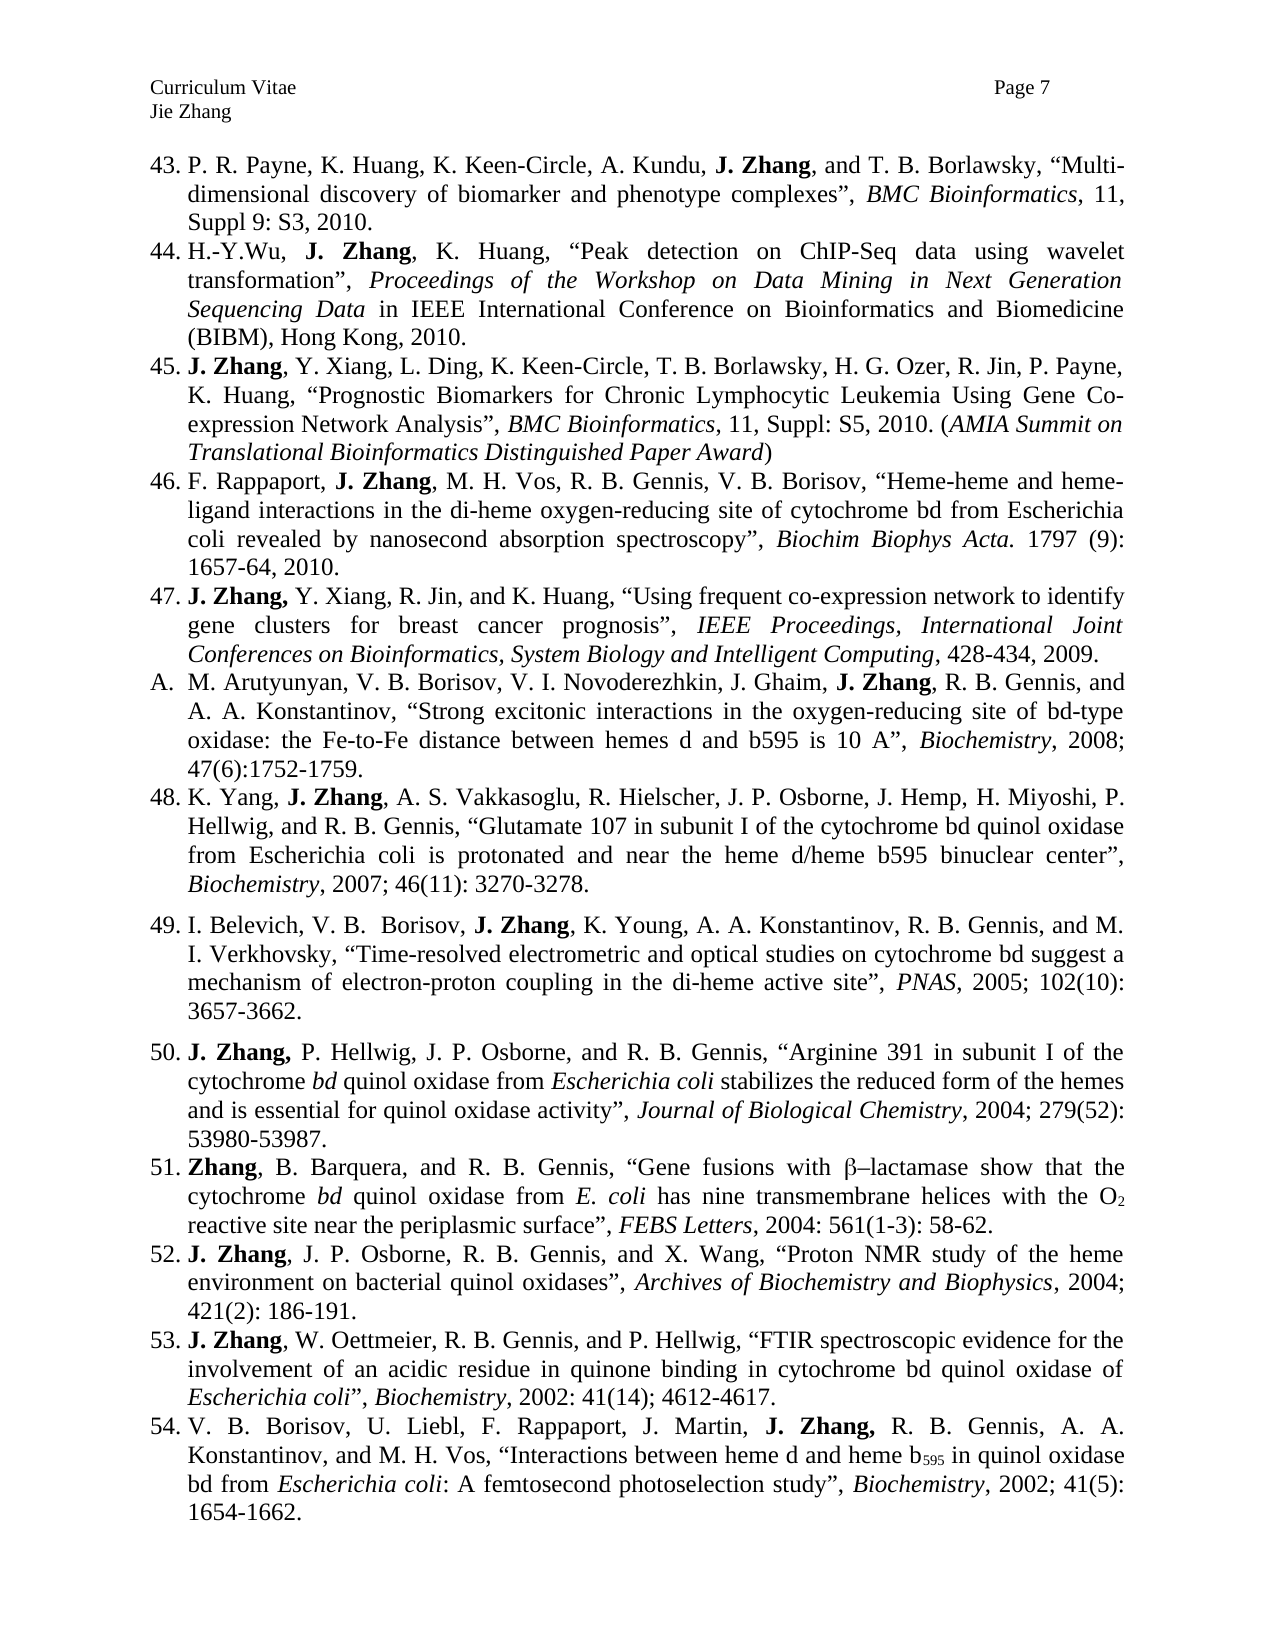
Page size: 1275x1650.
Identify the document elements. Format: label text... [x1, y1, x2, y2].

list K. Yang, J. Zhang, A. S. Vakkasoglu, R. Hielscher, J. P. Osborne, J. Hemp, H. Miyoshi, P. Hellwig, and R. B. Gennis, “Glutamate 107 in subunit I of the cytochrome bd quinol oxidase from Escherichia coli is protonated and near the heme d/heme b595 binuclear center”, Biochemistry, 2007; 46(11): 3270-3278. [150, 782, 1125, 897]
list F. Rappaport, J. Zhang, M. H. Vos, R. B. Gennis, V. B. Borisov, “Heme-heme and heme-ligand interactions in the di-heme oxygen-reducing site of cytochrome bd from Escherichia coli revealed by nanosecond absorption spectroscopy”, Biochim Biophys Acta. 1797 (9): 1657-64, 2010. [150, 466, 1125, 581]
text I. Belevich, V. B. Borisov, J. Zhang, K. Young, A. A. Konstantinov, R. B. Gennis, and M. I. Verkhovsky, “Time-resolved electrometric and optical studies on cytochrome bd suggest a mechanism of electron-proton coupling in the di-heme active site”, PNAS, 2005; 102(10): 3657-3662. [150, 910, 1125, 1025]
list J. Zhang, P. Hellwig, J. P. Osborne, and R. B. Gennis, “Arginine 391 in subunit I of the cytochrome bd quinol oxidase from Escherichia coli stabilizes the reduced form of the hemes and is essential for quinol oxidase activity”, Journal of Biological Chemistry, 2004; 279(52): 53980-53987. [150, 1037, 1125, 1152]
list J. Zhang, W. Oettmeier, R. B. Gennis, and P. Hellwig, “FTIR spectroscopic evidence for the involvement of an acidic residue in quinone binding in cytochrome bd quinol oxidase of Escherichia coli”, Biochemistry, 2002: 41(14); 4612-4617. [150, 1325, 1125, 1411]
list J. Zhang, Y. Xiang, R. Jin, and K. Huang, “Using frequent co-expression network to identify gene clusters for breast cancer prognosis”, IEEE Proceedings, International Joint Conferences on Bioinformatics, System Biology and Intelligent Computing, 428-434, 2009. [150, 581, 1125, 667]
list J. Zhang, Y. Xiang, L. Ding, K. Keen-Circle, T. B. Borlawsky, H. G. Ozer, R. Jin, P. Payne, K. Huang, “Prognostic Biomarkers for Chronic Lymphocytic Leukemia Using Gene Co-expression Network Analysis”, BMC Bioinformatics, 11, Suppl: S5, 2010. (AMIA Summit on Translational Bioinformatics Distinguished Paper Award) [150, 351, 1125, 466]
list Zhang, B. Barquera, and R. B. Gennis, “Gene fusions with –lactamase show that the cytochrome bd quinol oxidase from E. coli has nine transmembrane helices with the O2 reactive site near the periplasmic surface”, FEBS Letters, 2004: 561(1-3): 58-62. [150, 1152, 1125, 1239]
list J. Zhang, J. P. Osborne, R. B. Gennis, and X. Wang, “Proton NMR study of the heme environment on bacterial quinol oxidases”, Archives of Biochemistry and Biophysics, 2004; 421(2): 186-191. [150, 1239, 1125, 1325]
list H.-Y.Wu, J. Zhang, K. Huang, “Peak detection on ChIP-Seq data using wavelet transformation”, Proceedings of the Workshop on Data Mining in Next Generation Sequencing Data in IEEE International Conference on Bioinformatics and Biomedicine (BIBM), Hong Kong, 2010. [150, 236, 1125, 351]
list M. Arutyunyan, V. B. Borisov, V. I. Novoderezhkin, J. Ghaim, J. Zhang, R. B. Gennis, and A. A. Konstantinov, “Strong excitonic interactions in the oxygen-reducing site of bd-type oxidase: the Fe-to-Fe distance between hemes d and b595 is 10 A”, Biochemistry, 2008; 47(6):1752-1759. [150, 667, 1125, 782]
list P. R. Payne, K. Huang, K. Keen-Circle, A. Kundu, J. Zhang, and T. B. Borlawsky, “Multi-dimensional discovery of biomarker and phenotype complexes”, BMC Bioinformatics, 11, Suppl 9: S3, 2010. [150, 150, 1125, 236]
list V. B. Borisov, U. Liebl, F. Rappaport, J. Martin, J. Zhang, R. B. Gennis, A. A. Konstantinov, and M. H. Vos, “Interactions between heme d and heme b595 in quinol oxidase bd from Escherichia coli: A femtosecond photoselection study”, Biochemistry, 2002; 41(5): 1654-1662. [150, 1411, 1125, 1526]
